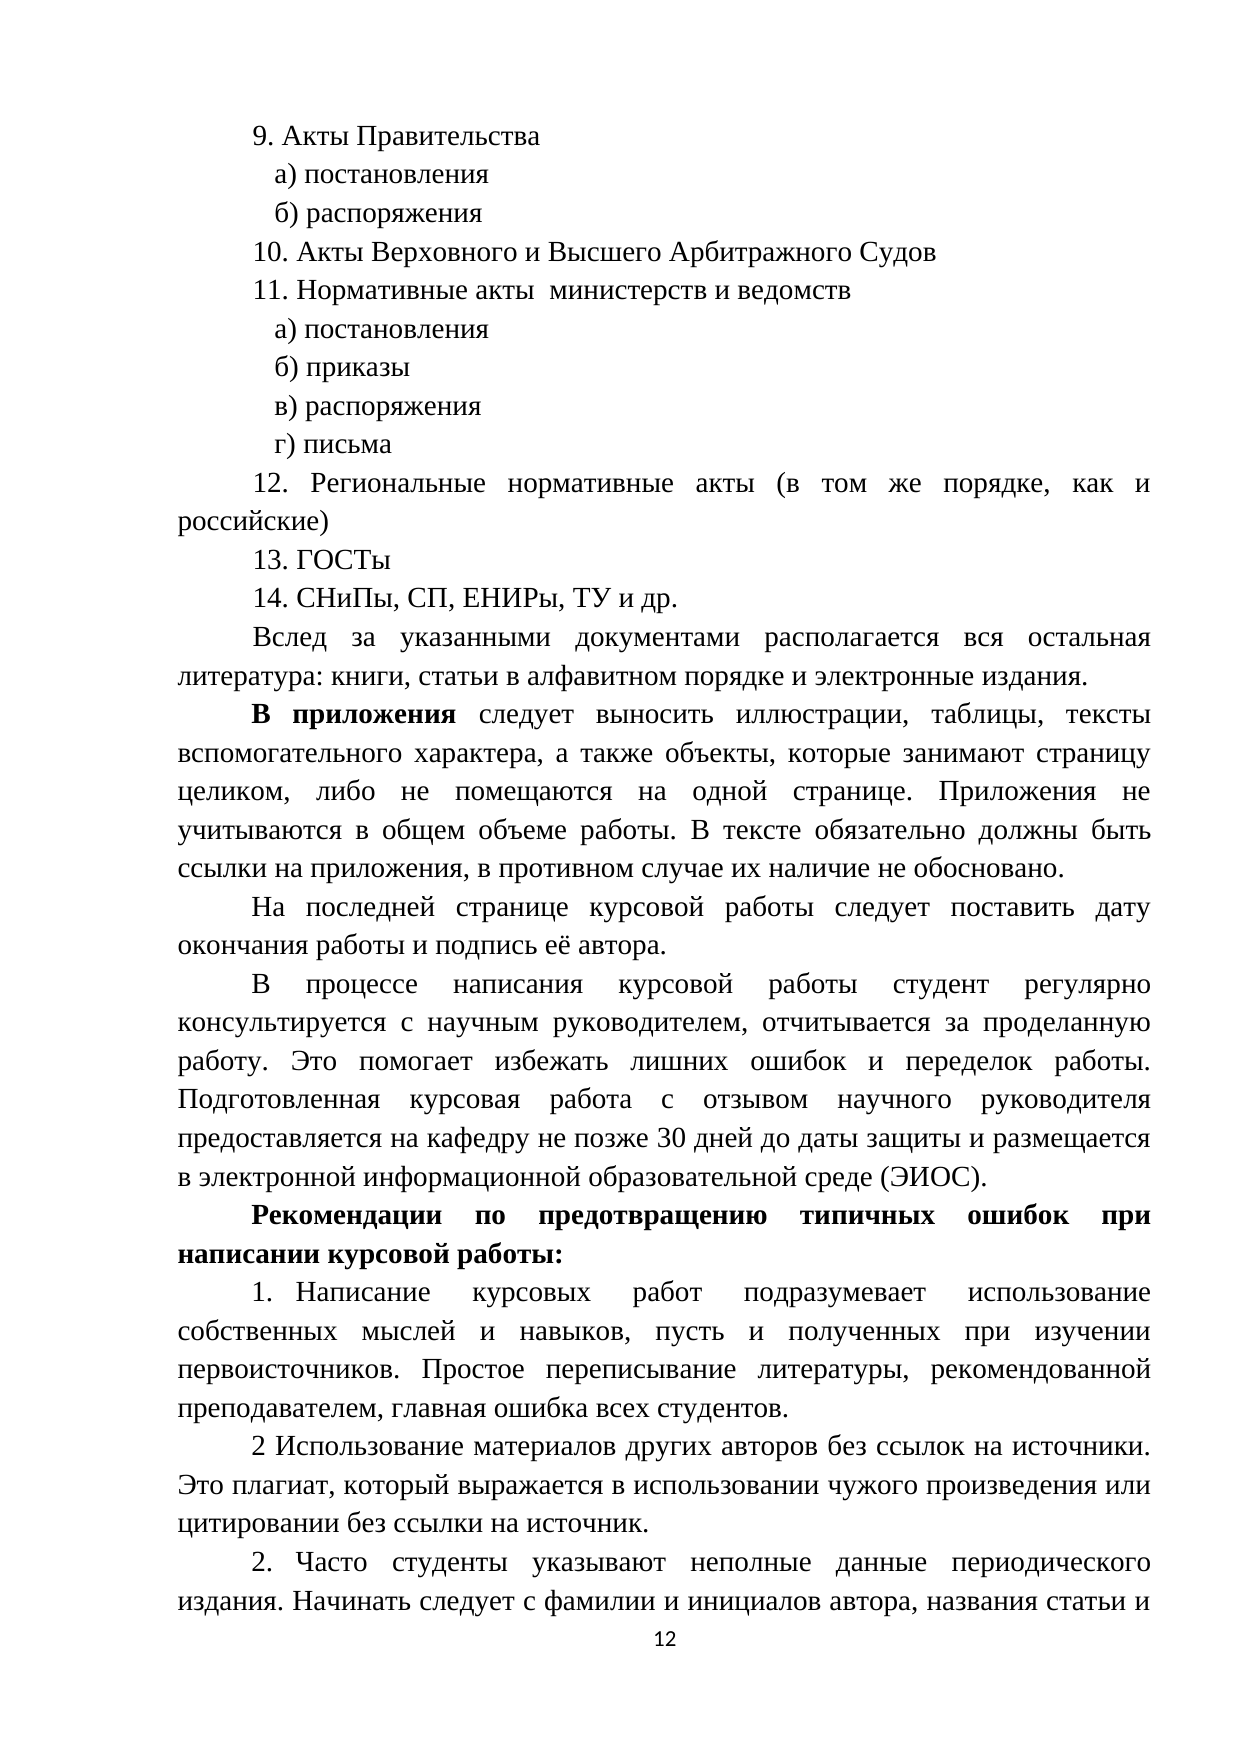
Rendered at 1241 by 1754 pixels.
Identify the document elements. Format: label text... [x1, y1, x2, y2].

text 11. Нормативные акты министерств и ведомств [177, 272, 1152, 306]
text В процессе написания курсовой работы студент регулярно консультируется с научным руководителем, отчитывается за проделанную работу. Это помогает избежать лишних ошибок и переделок работы. Подготовленная курсовая работа с отзывом научного руководителя предоставляется на кафедру не позже 30 дней до даты защиты и размещается в электронной информационной образовательной среде (ЭИОС). [177, 966, 1152, 1192]
text б) распоряжения [177, 195, 1152, 229]
text Вслед за указанными документами располагается вся остальная литература: книги, статьи в алфавитном порядке и электронные издания. [177, 619, 1152, 691]
text 2 Использование материалов других авторов без ссылок на источники. Это плагиат, который выражается в использовании чужого произведения или цитировании без ссылки на источник. [177, 1428, 1152, 1539]
text Рекомендации по предотвращению типичных ошибок при написании курсовой работы: [177, 1197, 1152, 1269]
text 10. Акты Верховного и Высшего Арбитражного Судов [177, 234, 1152, 267]
text На последней странице курсовой работы следует поставить дату окончания работы и подпись её автора. [177, 889, 1152, 961]
text 14. СНиПы, СП, ЕНИРы, ТУ и др. [177, 581, 1152, 614]
text а) постановления [177, 311, 1152, 344]
text б) приказы [177, 349, 1152, 383]
text 13. ГОСТы [177, 542, 1152, 576]
list Написание курсовых работ подразумевает использование собственных мыслей и навыков, пусть и полученных при изучении первоисточников. Простое переписывание литературы, рекомендованной преподавателем, главная ошибка всех студентов. [177, 1274, 1152, 1423]
text 12. Региональные нормативные акты (в том же порядке, как и российские) [177, 465, 1152, 537]
text 9. Акты Правительства [177, 118, 1152, 152]
text в) распоряжения [177, 388, 1152, 421]
text а) постановления [177, 157, 1152, 190]
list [177, 1544, 1152, 1616]
text В приложения следует выносить иллюстрации, таблицы, тексты вспомогательного характера, а также объекты, которые занимают страницу целиком, либо не помещаются на одной странице. Приложения не учитываются в общем объеме работы. В тексте обязательно должны быть ссылки на приложения, в противном случае их наличие не обосновано. [177, 696, 1152, 884]
text г) письма [177, 426, 1152, 460]
